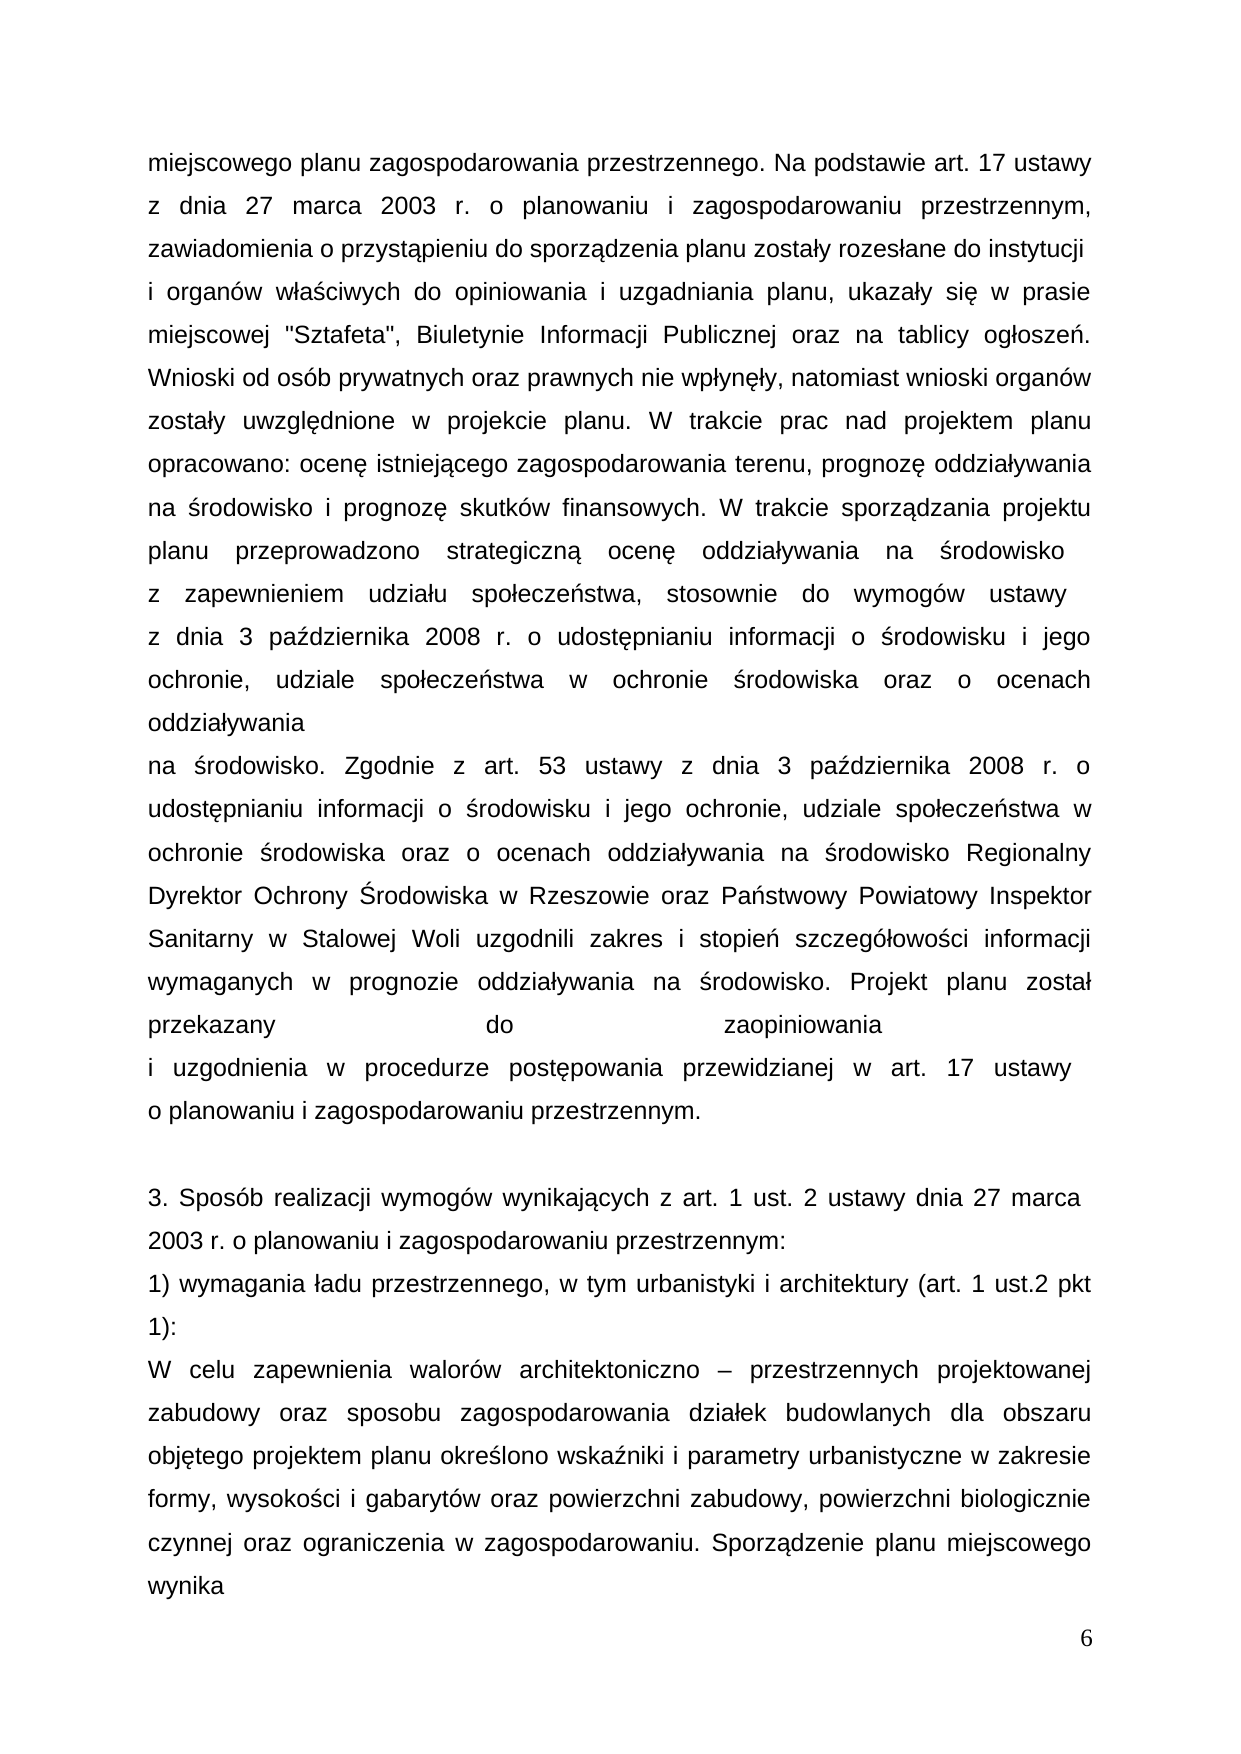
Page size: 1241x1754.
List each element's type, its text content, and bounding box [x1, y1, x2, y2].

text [148, 1355, 1093, 1599]
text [148, 148, 1093, 1125]
text 3. Sposób realizacji wymogów wynikających z art. 1 ust. 2 ustawy dnia 27 marca 2003 r. o planowaniu i zagospodarowaniu przestrzennym: [148, 1183, 1093, 1254]
text 1) wymagania ładu przestrzennego, w tym urbanistyki i architektury (art. 1 ust.2 pkt 1): [148, 1269, 1093, 1341]
